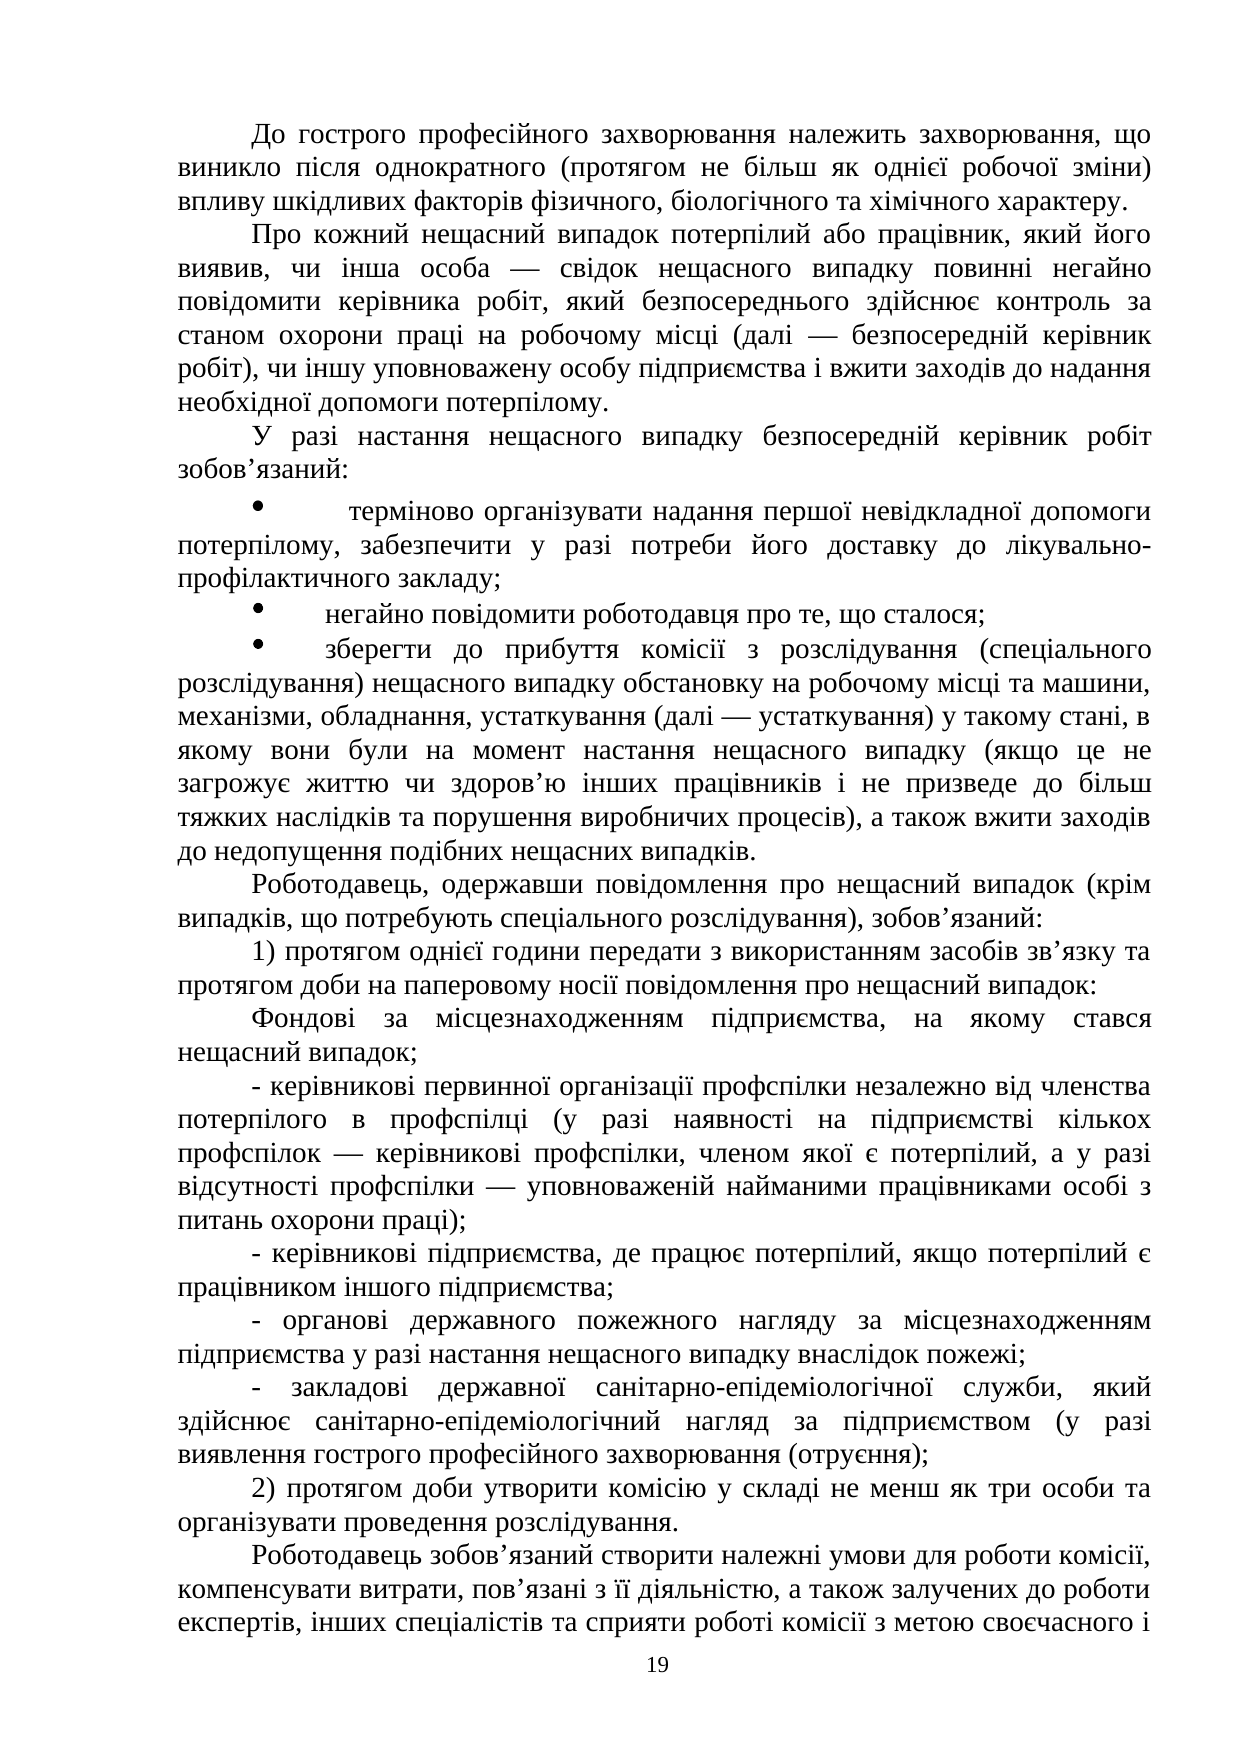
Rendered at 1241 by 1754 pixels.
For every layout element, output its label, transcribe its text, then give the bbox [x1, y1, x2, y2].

text зберегти до прибуття комісії з розслідування (спеціального розслідування) нещасного випадку обстановку на робочому місці та машини, механізми, обладнання, устаткування (далі — устаткування) у такому стані, в якому вони були на момент настання нещасного випадку (якщо це не загрожує життю чи здоров’ю інших працівників і не призведе до більш тяжких наслідків та порушення виробничих процесів), а також вжити заходів до недопущення подібних нещасних випадків. [177, 631, 1152, 866]
text Роботодавець, одержавши повідомлення про нещасний випадок (крім випадків, що потребують спеціального розслідування), зобов’язаний: [177, 866, 1152, 933]
list закладові державної санітарно-епідеміологічної служби, який здійснює санітарно-епідеміологічний нагляд за підприємством (у разі виявлення гострого професійного захворювання (отруєння); [177, 1369, 1152, 1470]
list протягом однієї години передати з використанням засобів зв’язку та протягом доби на паперовому носії повідомлення про нещасний випадок: [177, 933, 1151, 1001]
text Фондові за місцезнаходженням підприємства, на якому стався нещасний випадок; [177, 1001, 1152, 1068]
list керівникові первинної організації профспілки незалежно від членства потерпілого в профспілці (у разі наявності на підприємстві кількох профспілок — керівникові профспілки, членом якої є потерпілий, а у разі відсутності профспілки — уповноваженій найманими працівниками особі з питань охорони праці); [177, 1068, 1152, 1235]
list керівникові підприємства, де працює потерпілий, якщо потерпілий є працівником іншого підприємства; [177, 1235, 1151, 1302]
picture [251, 485, 278, 521]
text У разі настання нещасного випадку безпосередній керівник робіт зобов’язаний: [177, 418, 1152, 485]
text терміново організувати надання першої невідкладної допомоги потерпілому, забезпечити у разі потреби його доставку до лікувально- профілактичного закладу; [177, 485, 1152, 594]
list органові державного пожежного нагляду за місцезнаходженням підприємства у разі настання нещасного випадку внаслідок пожежі; [177, 1302, 1152, 1369]
text Про кожний нещасний випадок потерпілий або працівник, який його виявив, чи інша особа — свідок нещасного випадку повинні негайно повідомити керівника робіт, який безпосереднього здійснює контроль за станом охорони праці на робочому місці (далі — безпосередній керівник робіт), чи іншу уповноважену особу підприємства і вжити заходів до надання необхідної допомоги потерпілому. [177, 216, 1152, 418]
list протягом доби утворити комісію у складі не менш як три особи та організувати проведення розслідування. [177, 1470, 1151, 1537]
text Роботодавець зобов’язаний створити належні умови для роботи комісії, компенсувати витрати, пов’язані з її діяльністю, а також залучених до роботи експертів, інших спеціалістів та сприяти роботі комісії з метою своєчасного і [177, 1537, 1152, 1638]
picture [251, 594, 278, 631]
text негайно повідомити роботодавця про те, що сталося; [325, 596, 1209, 629]
text До гострого професійного захворювання належить захворювання, що виникло після однократного (протягом не більш як однієї робочої зміни) впливу шкідливих факторів фізичного, біологічного та хімічного характеру. [177, 116, 1152, 216]
